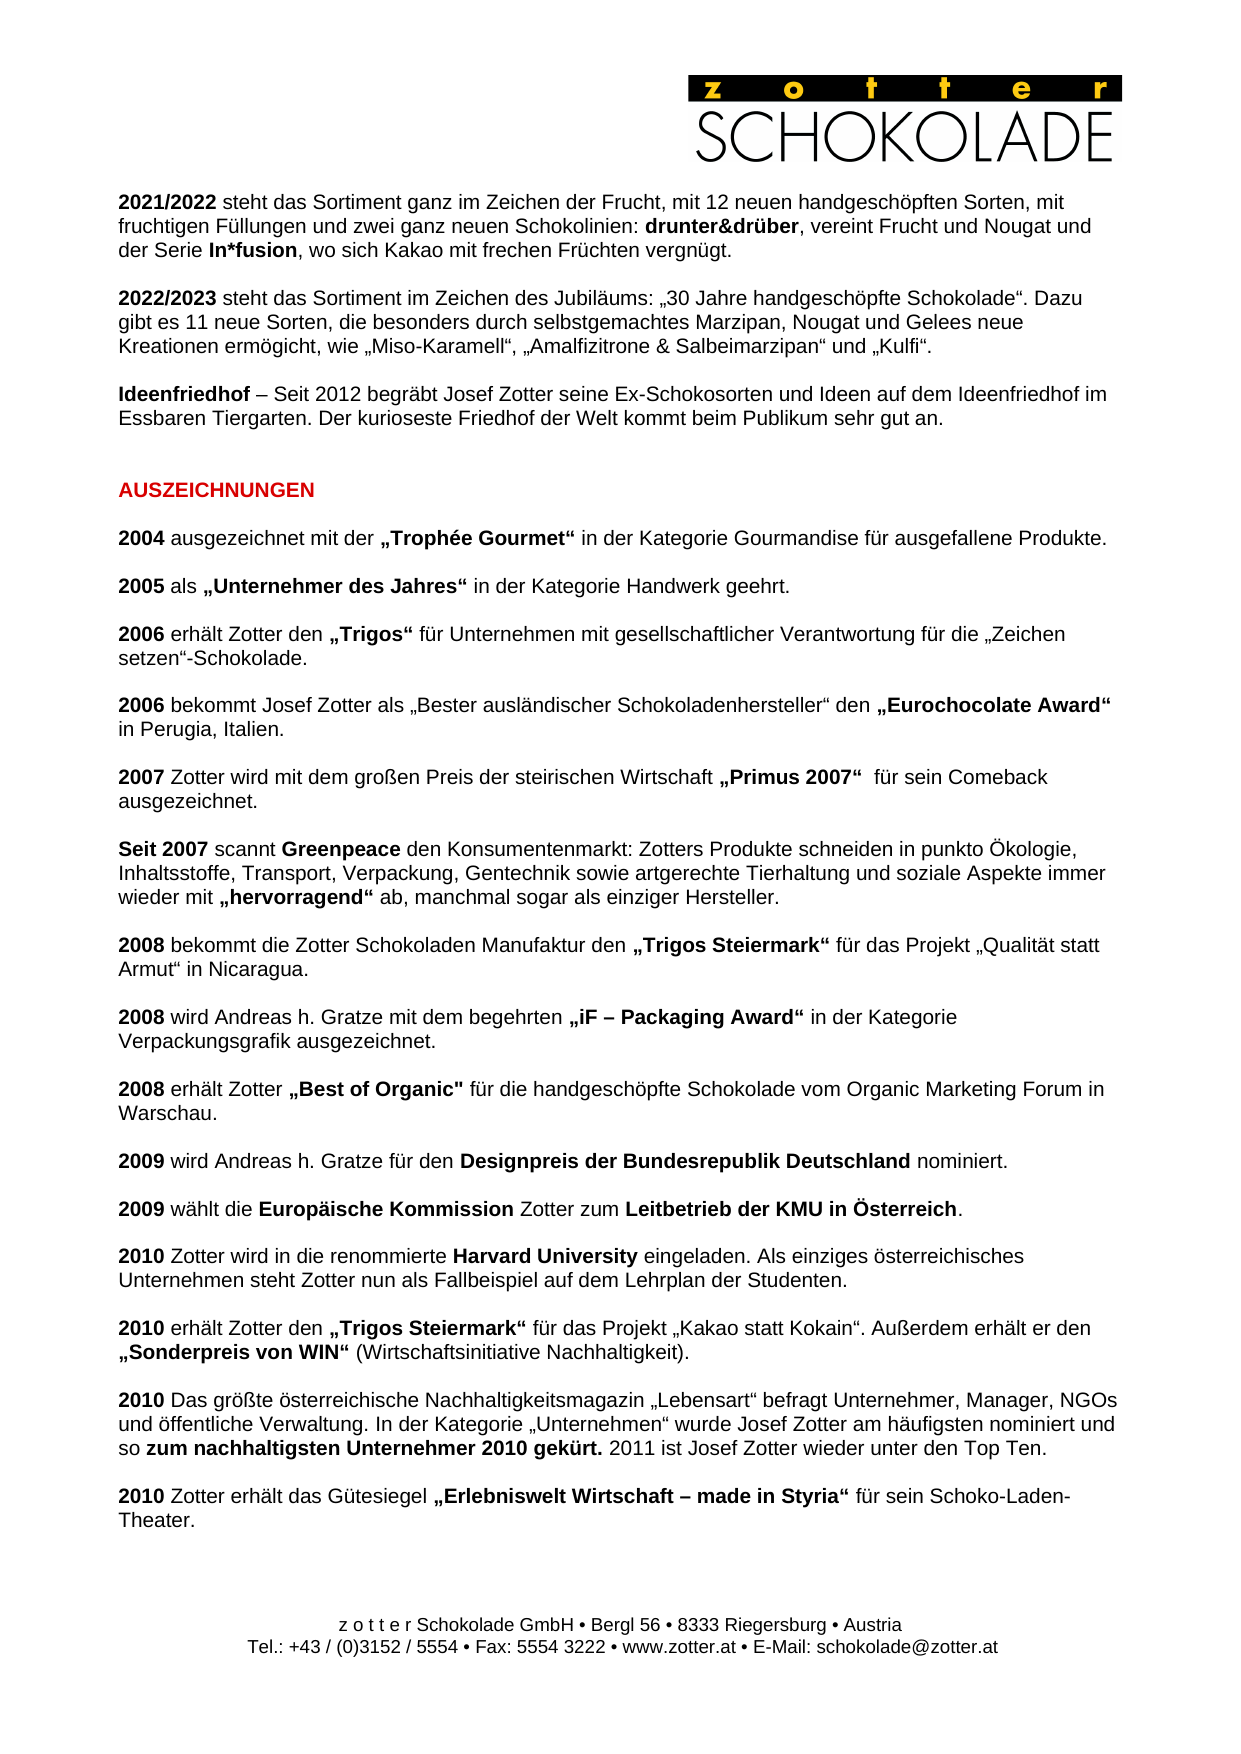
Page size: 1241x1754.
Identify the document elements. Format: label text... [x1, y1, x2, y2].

text 2008 bekommt die Zotter Schokoladen Manufaktur den „Trigos Steiermark“ für das Projekt „Qualität statt Armut“ in Nicaragua. [118, 933, 1122, 981]
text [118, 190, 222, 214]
text 2007 Zotter wird mit dem großen Preis der steirischen Wirtschaft „Primus 2007“ für sein Comeback ausgezeichnet. [118, 765, 1122, 813]
text Ideenfriedhof – Seit 2012 begräbt Josef Zotter seine Ex-Schokosorten und Ideen auf dem Ideenfriedhof im Essbaren Tiergarten. Der kurioseste Friedhof der Welt kommt beim Publikum sehr gut an. [118, 382, 1122, 430]
text 2005 als „Unternehmer des Jahres“ in der Kategorie Handwerk geehrt. [118, 573, 1122, 597]
text 2010 Zotter erhält das Gütesiegel „Erlebniswelt Wirtschaft – made in Styria“ für sein Schoko-Laden-Theater. [118, 1484, 1122, 1532]
picture [688, 75, 1123, 162]
text 2010 Zotter wird in die renommierte Harvard University eingeladen. Als einziges österreichisches Unternehmen steht Zotter nun als Fallbeispiel auf dem Lehrplan der Studenten. [118, 1244, 1122, 1292]
text 2004 ausgezeichnet mit der „Trophée Gourmet“ in der Kategorie Gourmandise für ausgefallene Produkte. [118, 526, 1122, 549]
text 2008 erhält Zotter „Best of Organic" für die handgeschöpfte Schokolade vom Organic Marketing Forum in Warschau. [118, 1077, 1122, 1124]
text AUSZEICHNUNGEN [118, 478, 1122, 502]
text 2021/2022 steht das Sortiment ganz im Zeichen der Frucht, mit 12 neuen handgeschöpften Sorten, mit fruchtigen Füllungen und zwei ganz neuen Schokolinien: drunter&drüber, vereint Frucht und Nougat und der Serie In*fusion, wo sich Kakao mit frechen Früchten vergnügt. [733, 190, 1122, 262]
text 2010 Das größte österreichische Nachhaltigkeitsmagazin „Lebensart“ befragt Unternehmer, Manager, NGOs und öffentliche Verwaltung. In der Kategorie „Unternehmen“ wurde Josef Zotter am häufigsten nominiert und so zum nachhaltigsten Unternehmer 2010 gekürt. 2011 ist Josef Zotter wieder unter den Top Ten. [118, 1388, 1122, 1460]
text 2009 wird Andreas h. Gratze für den Designpreis der Bundesrepublik Deutschland nominiert. [118, 1148, 1122, 1172]
text 2009 wählt die Europäische Kommission Zotter zum Leitbetrieb der KMU in Österreich. [118, 1196, 1122, 1220]
text 2010 erhält Zotter den „Trigos Steiermark“ für das Projekt „Kakao statt Kokain“. Außerdem erhält er den „Sonderpreis von WIN“ (Wirtschaftsinitiative Nachhaltigkeit). [118, 1316, 1122, 1364]
text Seit 2007 scannt Greenpeace den Konsumentenmarkt: Zotters Produkte schneiden in punkto Ökologie, Inhaltsstoffe, Transport, Verpackung, Gentechnik sowie artgerechte Tierhaltung und soziale Aspekte immer wieder mit „hervorragend“ ab, manchmal sogar als einziger Hersteller. [118, 837, 1122, 909]
text 2006 erhält Zotter den „Trigos“ für Unternehmen mit gesellschaftlicher Verantwortung für die „Zeichen setzen“-Schokolade. [118, 621, 1122, 669]
text 2008 wird Andreas h. Gratze mit dem begehrten „iF – Packaging Award“ in der Kategorie Verpackungsgrafik ausgezeichnet. [118, 1005, 1122, 1053]
text 2006 bekommt Josef Zotter als „Bester ausländischer Schokoladenhersteller“ den „Eurochocolate Award“ in Perugia, Italien. [118, 693, 1122, 741]
